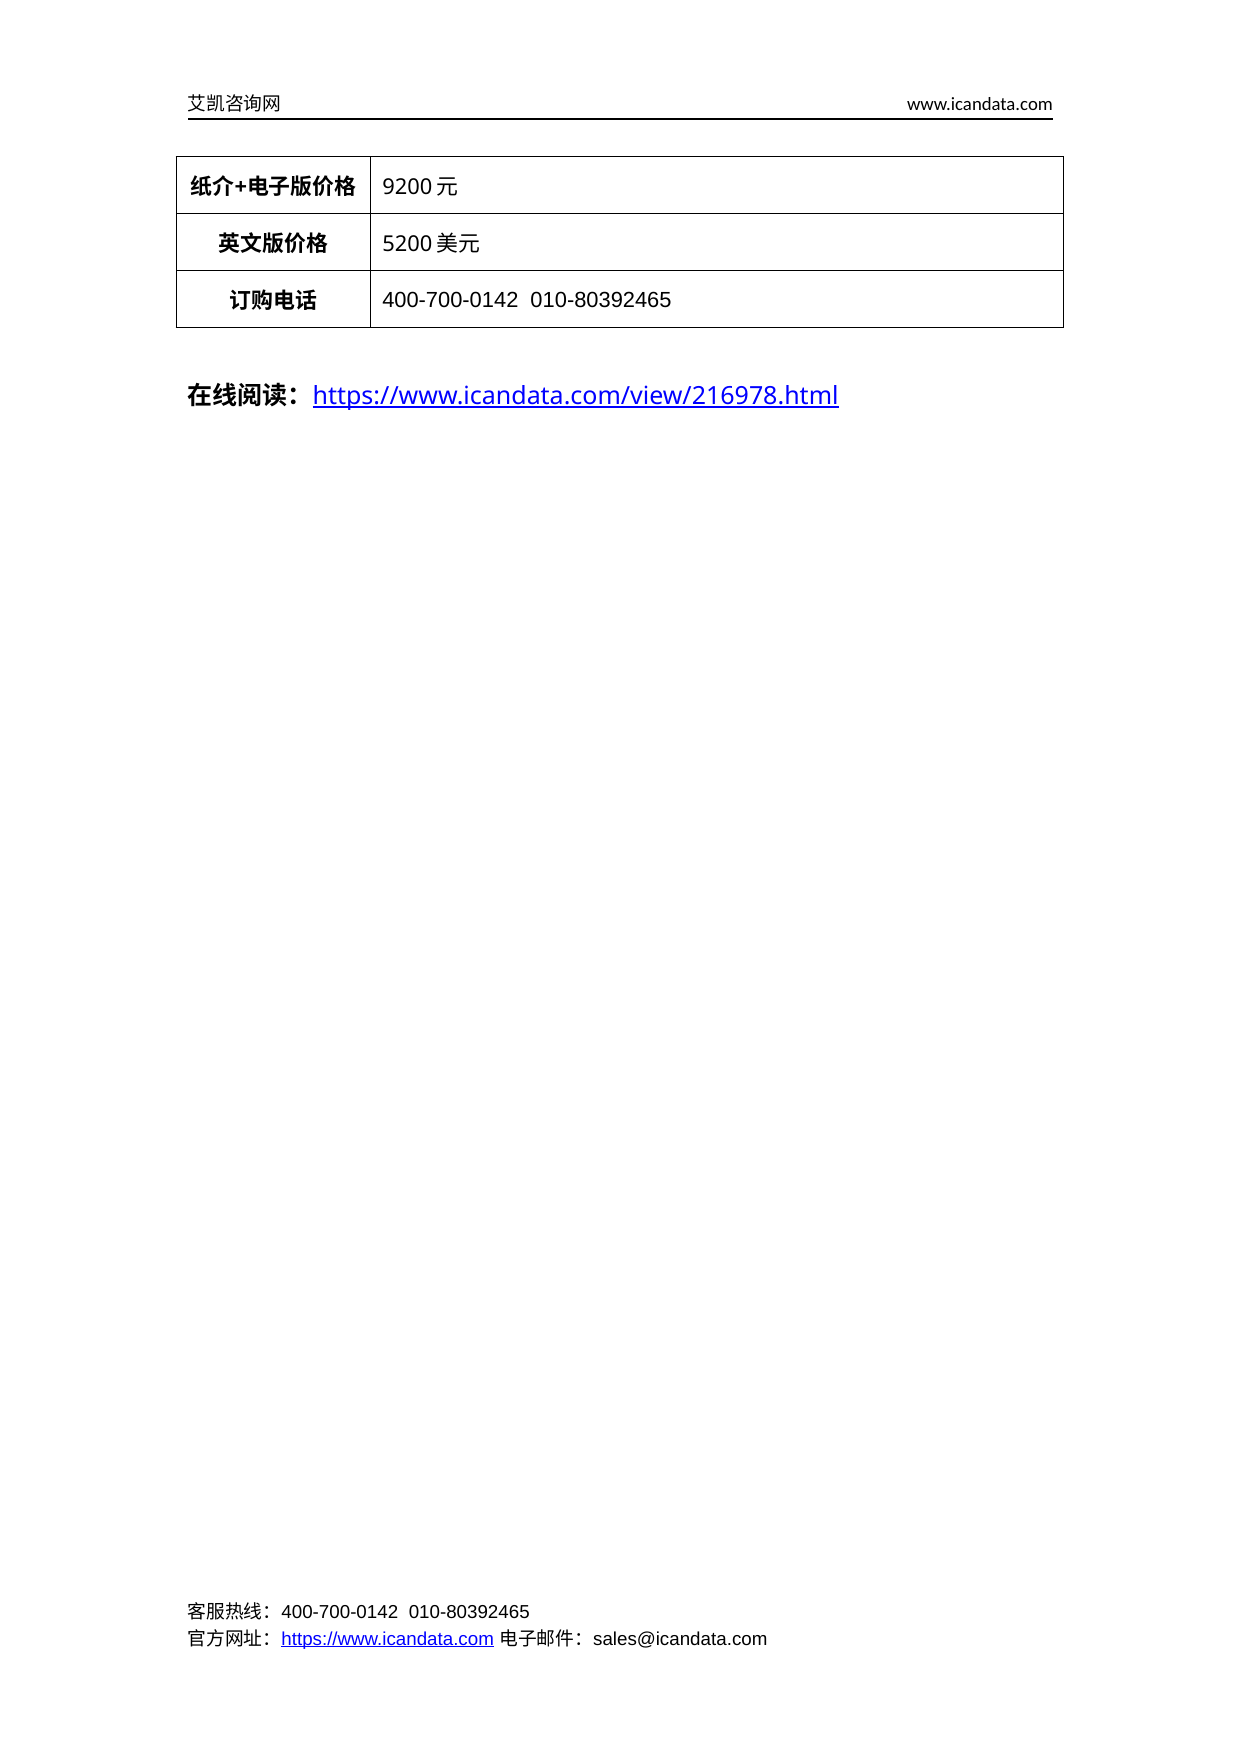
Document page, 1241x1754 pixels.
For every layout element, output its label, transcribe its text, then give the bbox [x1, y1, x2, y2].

table_cell 订购电话 [177, 271, 370, 327]
table_cell 英文版价格 [177, 214, 370, 270]
table_cell 5200美元 [371, 214, 1063, 270]
text 在线阅读：https://www.icandata.com/view/216978.html [187, 361, 1053, 426]
table_cell 400-700-0142 010-80392465 [371, 271, 1063, 327]
table_cell 纸介+电子版价格 [177, 157, 370, 213]
table_cell 9200元 [371, 157, 1063, 213]
